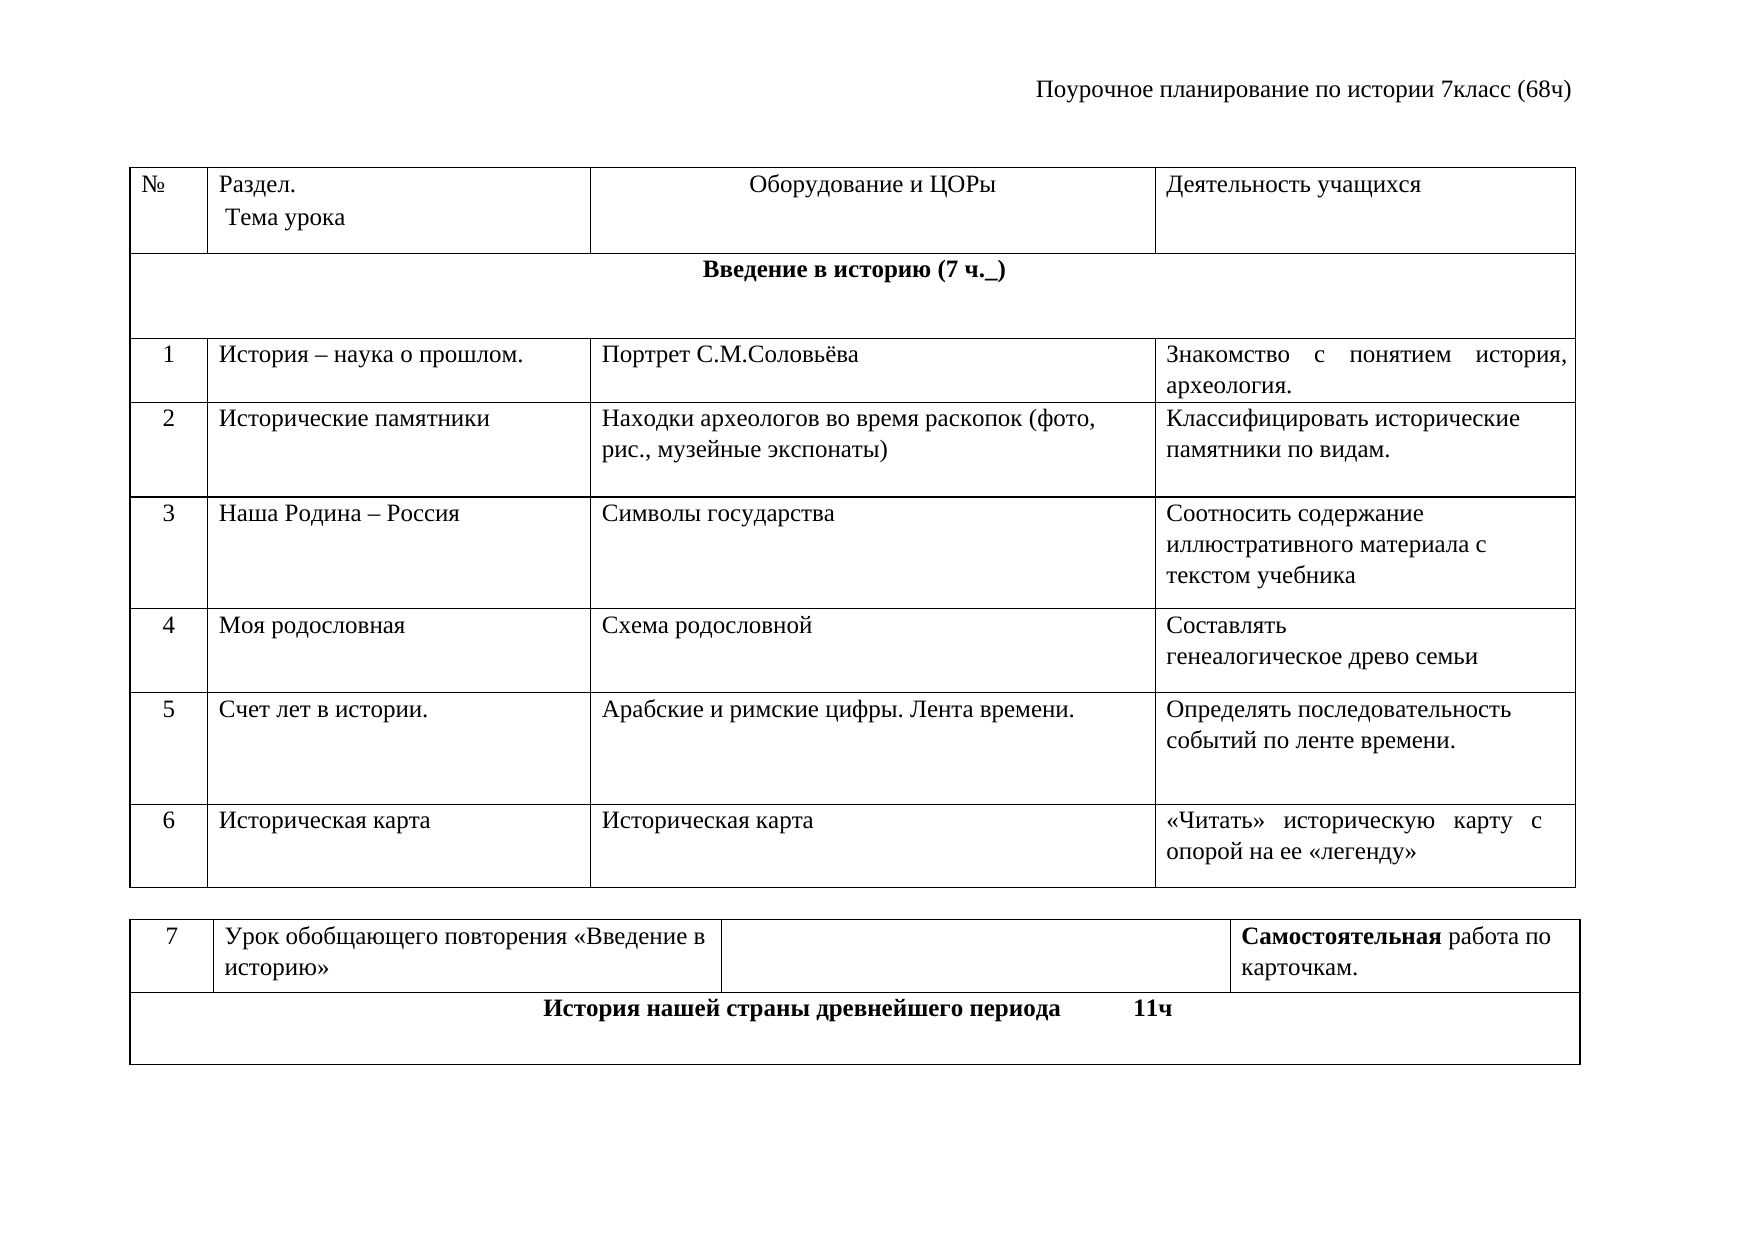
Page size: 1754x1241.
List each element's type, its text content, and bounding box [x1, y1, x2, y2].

table_cell История – наука о прошлом. [208, 339, 590, 402]
table_cell Символы государства [591, 498, 1155, 608]
table_cell 6 [131, 805, 207, 887]
table_header Урок обобщающего повторения «Введение в историю» [214, 920, 721, 992]
table_cell Определять последовательность событий по ленте времени. [1156, 693, 1575, 803]
table_cell 5 [131, 693, 207, 803]
table_cell Портрет С.М.Соловьёва [591, 339, 1155, 402]
table_cell 4 [131, 609, 207, 692]
table_cell Составлять генеалогическое древо семьи [1156, 609, 1575, 692]
table_cell Соотносить содержание иллюстративного материала с текстом учебника [1156, 498, 1575, 608]
table_cell 2 [131, 403, 207, 496]
table_cell Счет лет в истории. [208, 693, 590, 803]
table_cell Историческая карта [208, 805, 590, 887]
text Поурочное планирование по истории 7класс (68ч) [0, 74, 1572, 103]
table_cell Схема родословной [591, 609, 1155, 692]
table_cell Наша Родина – Россия [208, 498, 590, 608]
table_cell Находки археологов во время раскопок (фото, рис., музейные экспонаты) [591, 403, 1155, 496]
table_cell История нашей страны древнейшего периода 11ч [131, 993, 1579, 1064]
table_cell 1 [131, 339, 207, 402]
table_cell Исторические памятники [208, 403, 590, 496]
table_header Оборудование и ЦОРы [591, 168, 1155, 252]
table_header 7 [131, 920, 213, 992]
table_cell «Читать» историческую карту с опорой на ее «легенду» [1156, 805, 1575, 887]
table_cell Арабские и римские цифры. Лента времени. [591, 693, 1155, 803]
table_header Раздел. Тема урока [208, 168, 590, 252]
table_header Самостоятельная работа по карточкам. [1231, 920, 1579, 992]
table_cell 3 [131, 498, 207, 608]
table_header [722, 920, 1230, 992]
table_cell Моя родословная [208, 609, 590, 692]
table_cell Классифицировать исторические памятники по видам. [1156, 403, 1575, 496]
table_header № [131, 168, 207, 252]
table_cell Введение в историю (7 ч._) [131, 254, 1575, 338]
table_cell Знакомство с понятием история, археология. [1156, 339, 1575, 402]
table_header Деятельность учащихся [1156, 168, 1575, 252]
table_cell Историческая карта [591, 805, 1155, 887]
